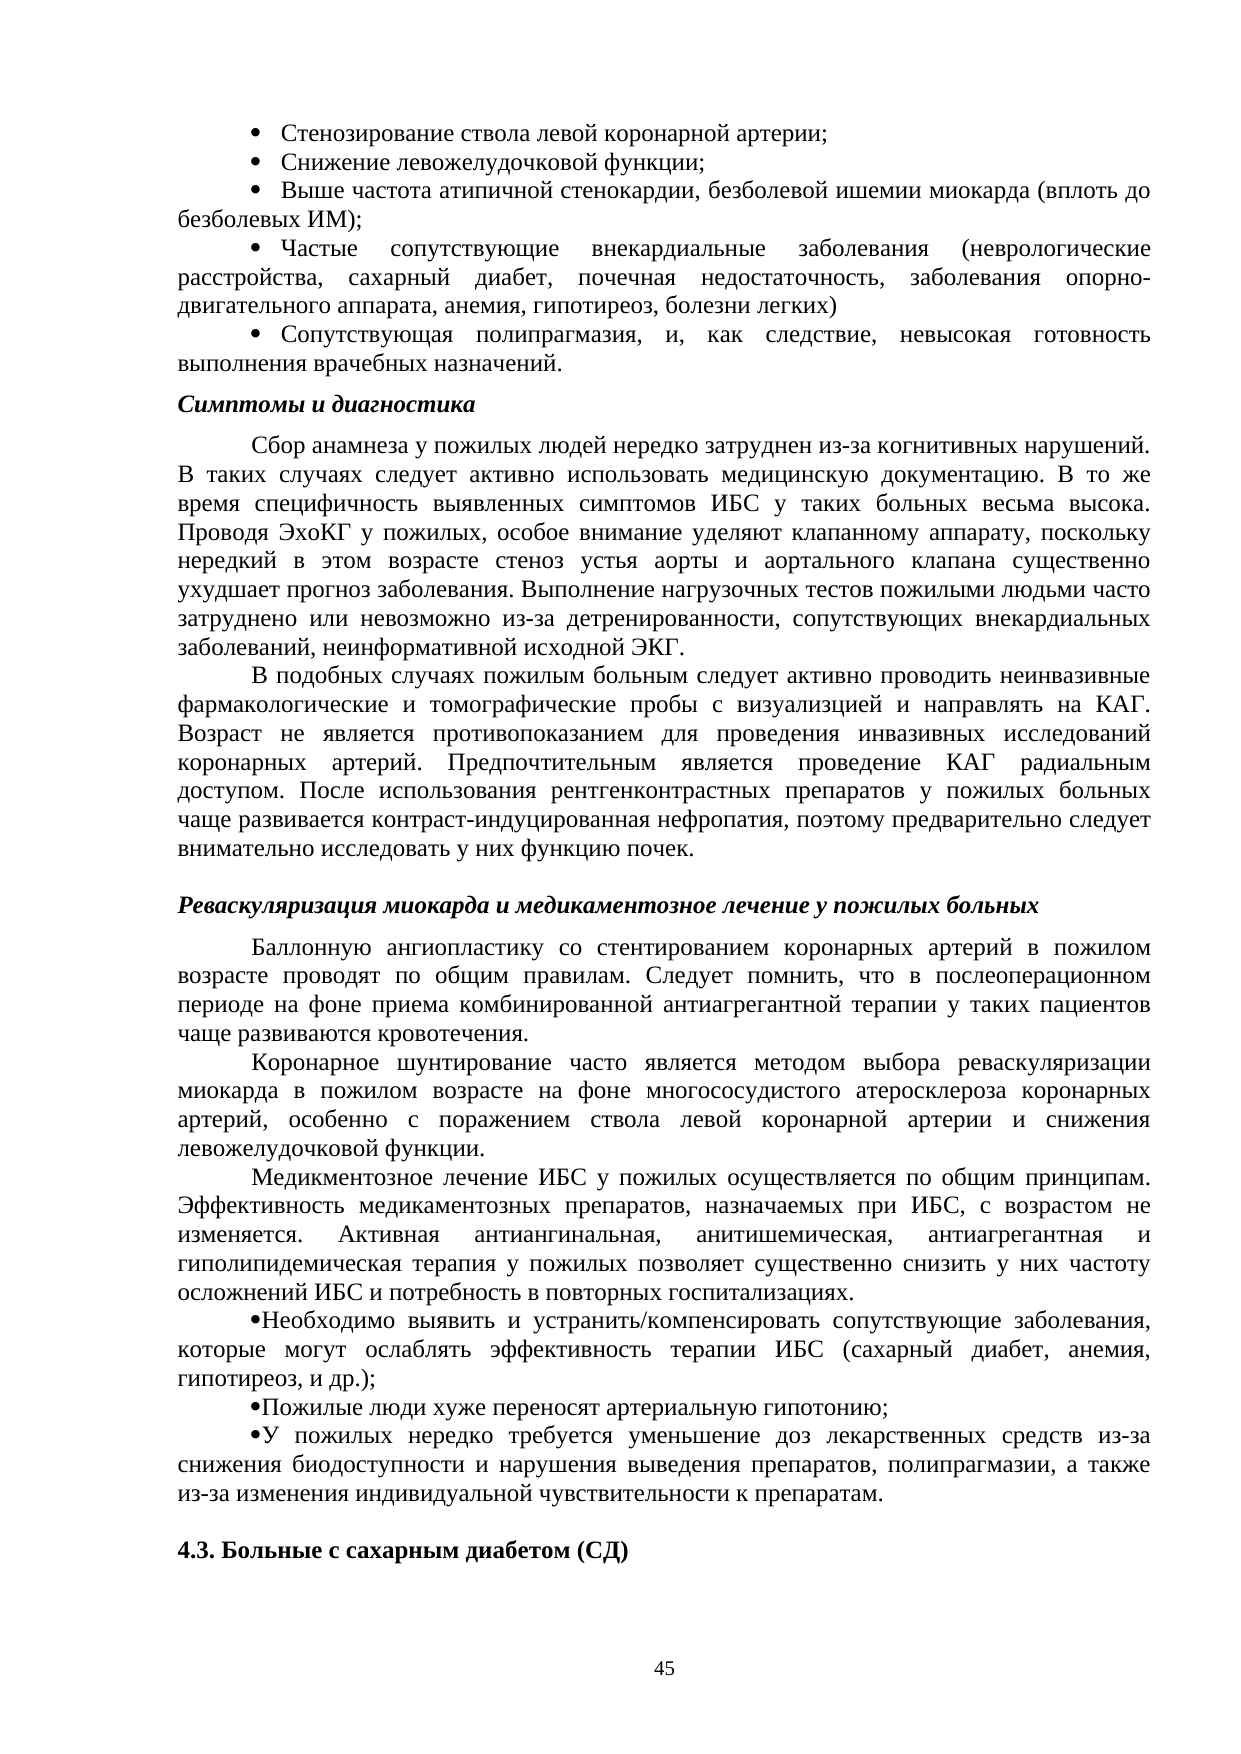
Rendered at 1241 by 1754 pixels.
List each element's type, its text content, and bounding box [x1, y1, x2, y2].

list Сопутствующая полипрагмазия, и, как следствие, невысокая готовность выполнения врачебных назначений. [177, 319, 1152, 377]
list Стенозирование ствола левой коронарной артерии; [177, 118, 1152, 147]
text 4.3. Больные с сахарным диабетом (СД) [177, 1536, 1152, 1564]
list Необходимо выявить и устранить/компенсировать сопутствующие заболевания, которые могут ослаблять эффективность терапии ИБС (сахарный диабет, анемия, гипотиреоз, и др.); [177, 1306, 1152, 1392]
text Симптомы и диагностика [177, 389, 1152, 418]
text Реваскуляризация миокарда и медикаментозное лечение у пожилых больных [177, 891, 1152, 919]
list Выше частота атипичной стенокардии, безболевой ишемии миокарда (вплоть до безболевых ИМ); [177, 176, 1152, 233]
text В подобных случаях пожилым больным следует активно проводить неинвазивные фармакологические и томографические пробы с визуализцией и направлять на КАГ. Возраст не является противопоказанием для проведения инвазивных исследований коронарных артерий. Предпочтительным является проведение КАГ радиальным доступом. После использования рентгенконтрастных препаратов у пожилых больных чаще развивается контраст-индуцированная нефропатия, поэтому предварительно следует внимательно исследовать у них функцию почек. [177, 661, 1152, 862]
text Баллонную ангиопластику со стентированием коронарных артерий в пожилом возрасте проводят по общим правилам. Следует помнить, что в послеоперационном периоде на фоне приема комбинированной антиагрегантной терапии у таких пациентов чаще развиваются кровотечения. [177, 932, 1152, 1047]
text Коронарное шунтирование часто является методом выбора реваскуляризации миокарда в пожилом возрасте на фоне многососудистого атеросклероза коронарных артерий, особенно с поражением ствола левой коронарной артерии и снижения левожелудочковой функции. [177, 1047, 1152, 1162]
list Пожилые люди хуже переносят артериальную гипотонию; [177, 1392, 1152, 1421]
text Медикментозное лечение ИБС у пожилых осуществляется по общим принципам. Эффективность медикаментозных препаратов, назначаемых при ИБС, с возрастом не изменяется. Активная антиангинальная, анитишемическая, антиагрегантная и гиполипидемическая терапия у пожилых позволяет существенно снизить у них частоту осложнений ИБС и потребность в повторных госпитализациях. [177, 1162, 1152, 1306]
list У пожилых нередко требуется уменьшение доз лекарственных средств из-за снижения биодоступности и нарушения выведения препаратов, полипрагмазии, а также из-за изменения индивидуальной чувствительности к препаратам. [177, 1421, 1152, 1507]
text Сбор анамнеза у пожилых людей нередко затруднен из-за когнитивных нарушений. В таких случаях следует активно использовать медицинскую документацию. В то же время специфичность выявленных симптомов ИБС у таких больных весьма высока. Проводя ЭхоКГ у пожилых, особое внимание уделяют клапанному аппарату, поскольку нередкий в этом возрасте стеноз устья аорты и аортального клапана существенно ухудшает прогноз заболевания. Выполнение нагрузочных тестов пожилыми людьми часто затруднено или невозможно из-за детренированности, сопутствующих внекардиальных заболеваний, неинформативной исходной ЭКГ. [177, 431, 1152, 661]
list Снижение левожелудочковой функции; [177, 147, 1152, 176]
list Частые сопутствующие внекардиальные заболевания (неврологические расстройства, сахарный диабет, почечная недостаточность, заболевания опорно-двигательного аппарата, анемия, гипотиреоз, болезни легких) [177, 233, 1152, 319]
